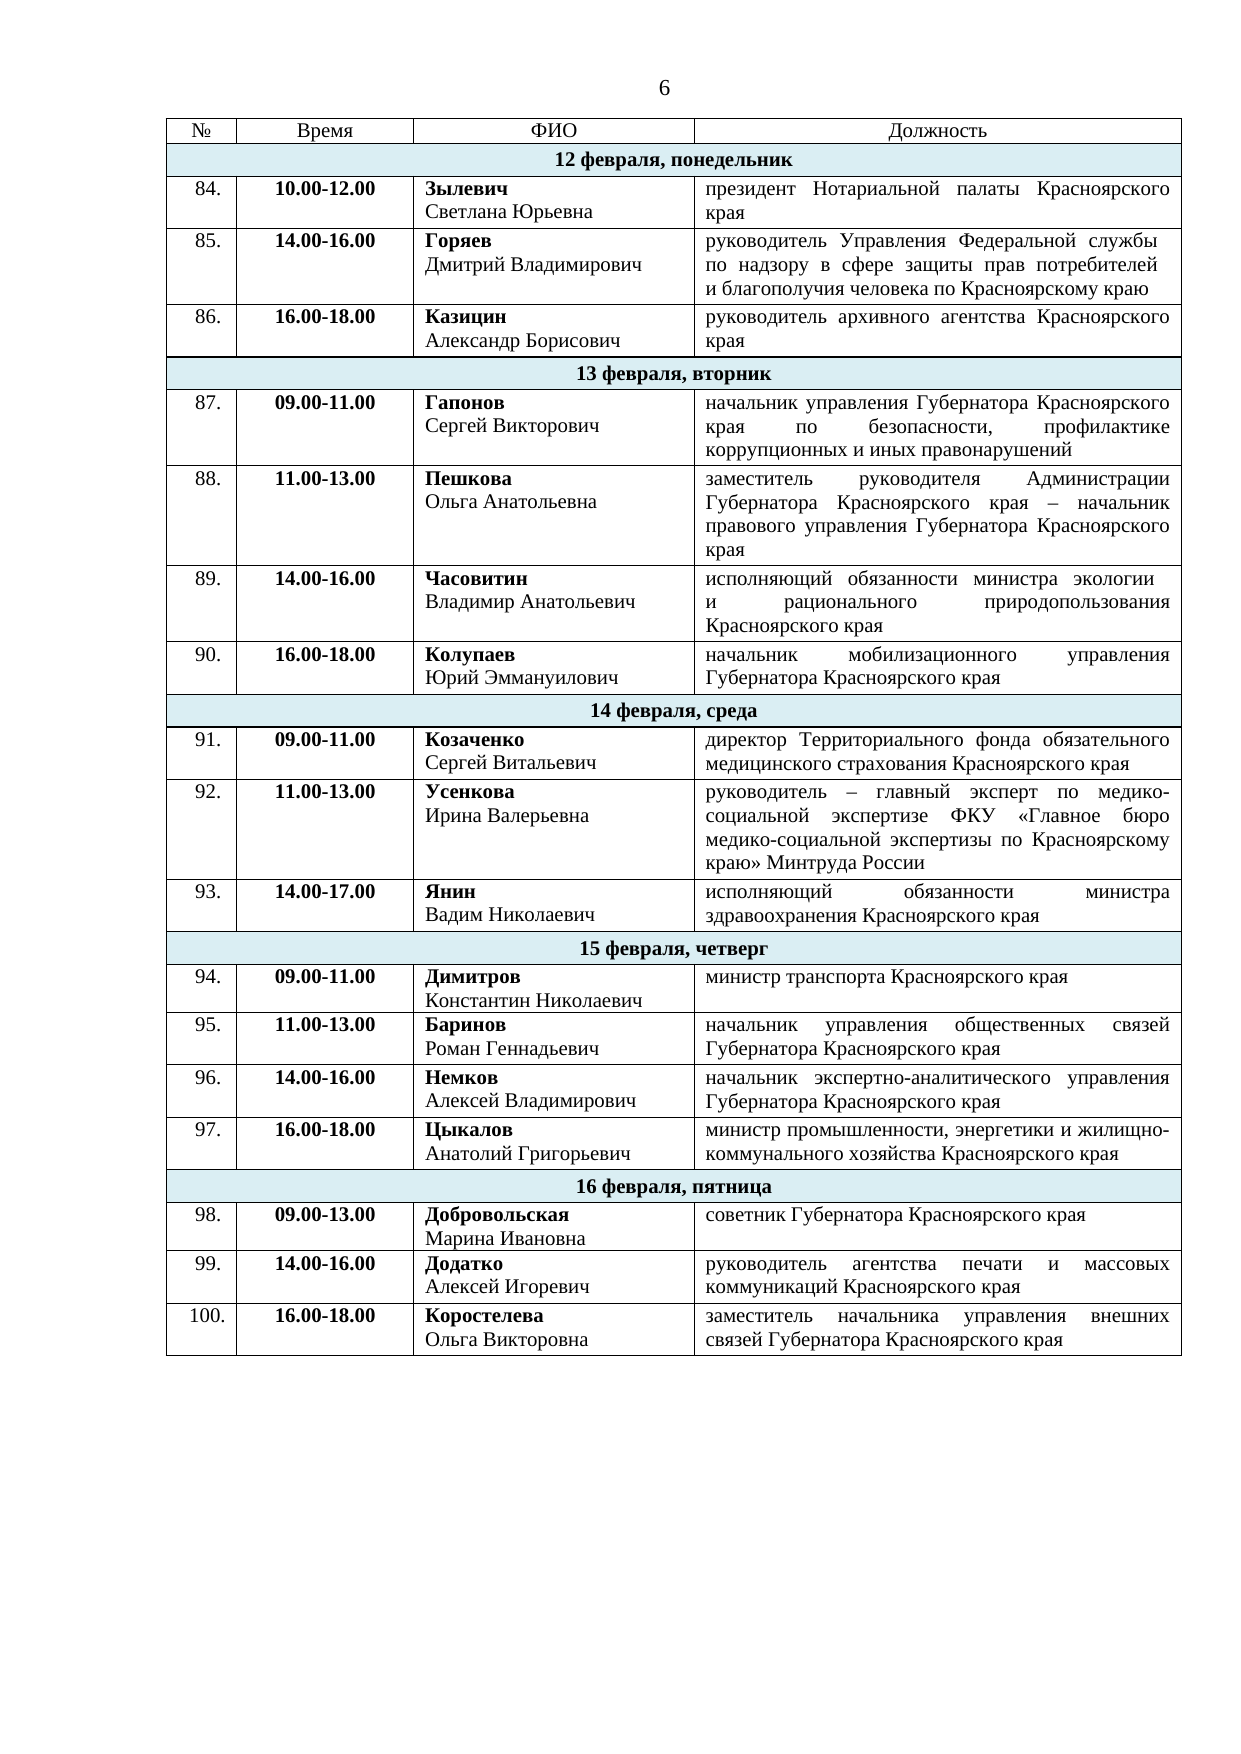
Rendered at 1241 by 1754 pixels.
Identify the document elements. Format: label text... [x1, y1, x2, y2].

table_cell исполняющий обязанности министра экологии и рационального природопользования Красноярского края [695, 566, 1181, 641]
table_cell Цыкалов Анатолий Григорьевич [414, 1118, 694, 1169]
table_cell советник Губернатора Красноярского края [695, 1203, 1181, 1250]
table_cell [167, 1304, 236, 1355]
table_cell Немков Алексей Владимирович [414, 1065, 694, 1117]
table_cell 09.00-13.00 [237, 1203, 413, 1250]
table_cell 10.00-12.00 [237, 177, 413, 228]
table_cell [167, 390, 236, 465]
table_cell 14.00-16.00 [237, 566, 413, 641]
table_cell [167, 728, 236, 779]
table_cell Коростелева Ольга Викторовна [414, 1304, 694, 1355]
table_cell [167, 177, 236, 228]
table_cell начальник экспертно-аналитического управления Губернатора Красноярского края [695, 1065, 1181, 1117]
table_cell директор Территориального фонда обязательного медицинского страхования Красноярского края [695, 728, 1181, 779]
table_cell 11.00-13.00 [237, 466, 413, 565]
table_cell 11.00-13.00 [237, 780, 413, 878]
table_cell начальник управления Губернатора Красноярского края по безопасности, профилактике коррупционных и иных правонарушений [695, 390, 1181, 465]
table_cell 16.00-18.00 [237, 305, 413, 356]
table_cell руководитель – главный эксперт по медико-социальной экспертизе ФКУ «Главное бюро медико-социальной экспертизы по Красноярскому краю» Минтруда России [695, 780, 1181, 878]
table_cell Усенкова Ирина Валерьевна [414, 780, 694, 878]
table_cell исполняющий обязанности министра здравоохранения Красноярского края [695, 880, 1181, 931]
table_cell руководитель агентства печати и массовых коммуникаций Красноярского края [695, 1251, 1181, 1303]
table_cell начальник управления общественных связей Губернатора Красноярского края [695, 1013, 1181, 1064]
table_cell президент Нотариальной палаты Красноярского края [695, 177, 1181, 228]
table_header Время [237, 119, 413, 143]
table_cell Козаченко Сергей Витальевич [414, 728, 694, 779]
table_cell 16.00-18.00 [237, 1118, 413, 1169]
table_cell [167, 642, 236, 693]
table_cell 14.00-17.00 [237, 880, 413, 931]
table_cell 14 февраля, среда [167, 695, 1181, 726]
table_header № [167, 119, 236, 143]
table_cell [167, 229, 236, 304]
table_cell Гапонов Сергей Викторович [414, 390, 694, 465]
table_cell министр промышленности, энергетики и жилищно-коммунального хозяйства Красноярского края [695, 1118, 1181, 1169]
table_cell Часовитин Владимир Анатольевич [414, 566, 694, 641]
table_cell 09.00-11.00 [237, 965, 413, 1012]
table_header ФИО [414, 119, 694, 143]
table_cell Колупаев Юрий Эммануилович [414, 642, 694, 693]
table_cell руководитель архивного агентства Красноярского края [695, 305, 1181, 356]
table_cell 14.00-16.00 [237, 229, 413, 304]
table_cell Пешкова Ольга Анатольевна [414, 466, 694, 565]
table_cell начальник мобилизационного управления Губернатора Красноярского края [695, 642, 1181, 693]
table_cell министр транспорта Красноярского края [695, 965, 1181, 1012]
table_cell 11.00-13.00 [237, 1013, 413, 1064]
table_cell [167, 780, 236, 878]
table_cell [167, 965, 236, 1012]
table_cell [167, 566, 236, 641]
table_cell Добровольская Марина Ивановна [414, 1203, 694, 1250]
table_cell 14.00-16.00 [237, 1251, 413, 1303]
table_cell Баринов Роман Геннадьевич [414, 1013, 694, 1064]
table_cell руководитель Управления Федеральной службы по надзору в сфере защиты прав потребителей и благополучия человека по Красноярскому краю [695, 229, 1181, 304]
table_cell 16.00-18.00 [237, 642, 413, 693]
table_cell Зылевич Светлана Юрьевна [414, 177, 694, 228]
table_cell 15 февраля, четверг [167, 932, 1181, 964]
table_cell 16 февраля, пятница [167, 1170, 1181, 1202]
table_cell [167, 1013, 236, 1064]
table_cell 09.00-11.00 [237, 390, 413, 465]
table_cell [167, 1118, 236, 1169]
table_cell Янин Вадим Николаевич [414, 880, 694, 931]
table_cell Горяев Дмитрий Владимирович [414, 229, 694, 304]
table_cell 14.00-16.00 [237, 1065, 413, 1117]
table_cell Димитров Константин Николаевич [414, 965, 694, 1012]
table_cell заместитель руководителя Администрации Губернатора Красноярского края – начальник правового управления Губернатора Красноярского края [695, 466, 1181, 565]
table_cell 16.00-18.00 [237, 1304, 413, 1355]
table_cell 09.00-11.00 [237, 728, 413, 779]
table_cell 13 февраля, вторник [167, 358, 1181, 389]
table_cell 12 февраля, понедельник [167, 144, 1181, 176]
table_cell заместитель начальника управления внешних связей Губернатора Красноярского края [695, 1304, 1181, 1355]
table_cell [167, 466, 236, 565]
table_cell Додатко Алексей Игоревич [414, 1251, 694, 1303]
table_cell [167, 1065, 236, 1117]
table_cell Казицин Александр Борисович [414, 305, 694, 356]
table_cell [167, 305, 236, 356]
table_cell [167, 1203, 236, 1250]
table_header Должность [695, 119, 1181, 143]
table_cell [167, 1251, 236, 1303]
table_cell [167, 880, 236, 931]
